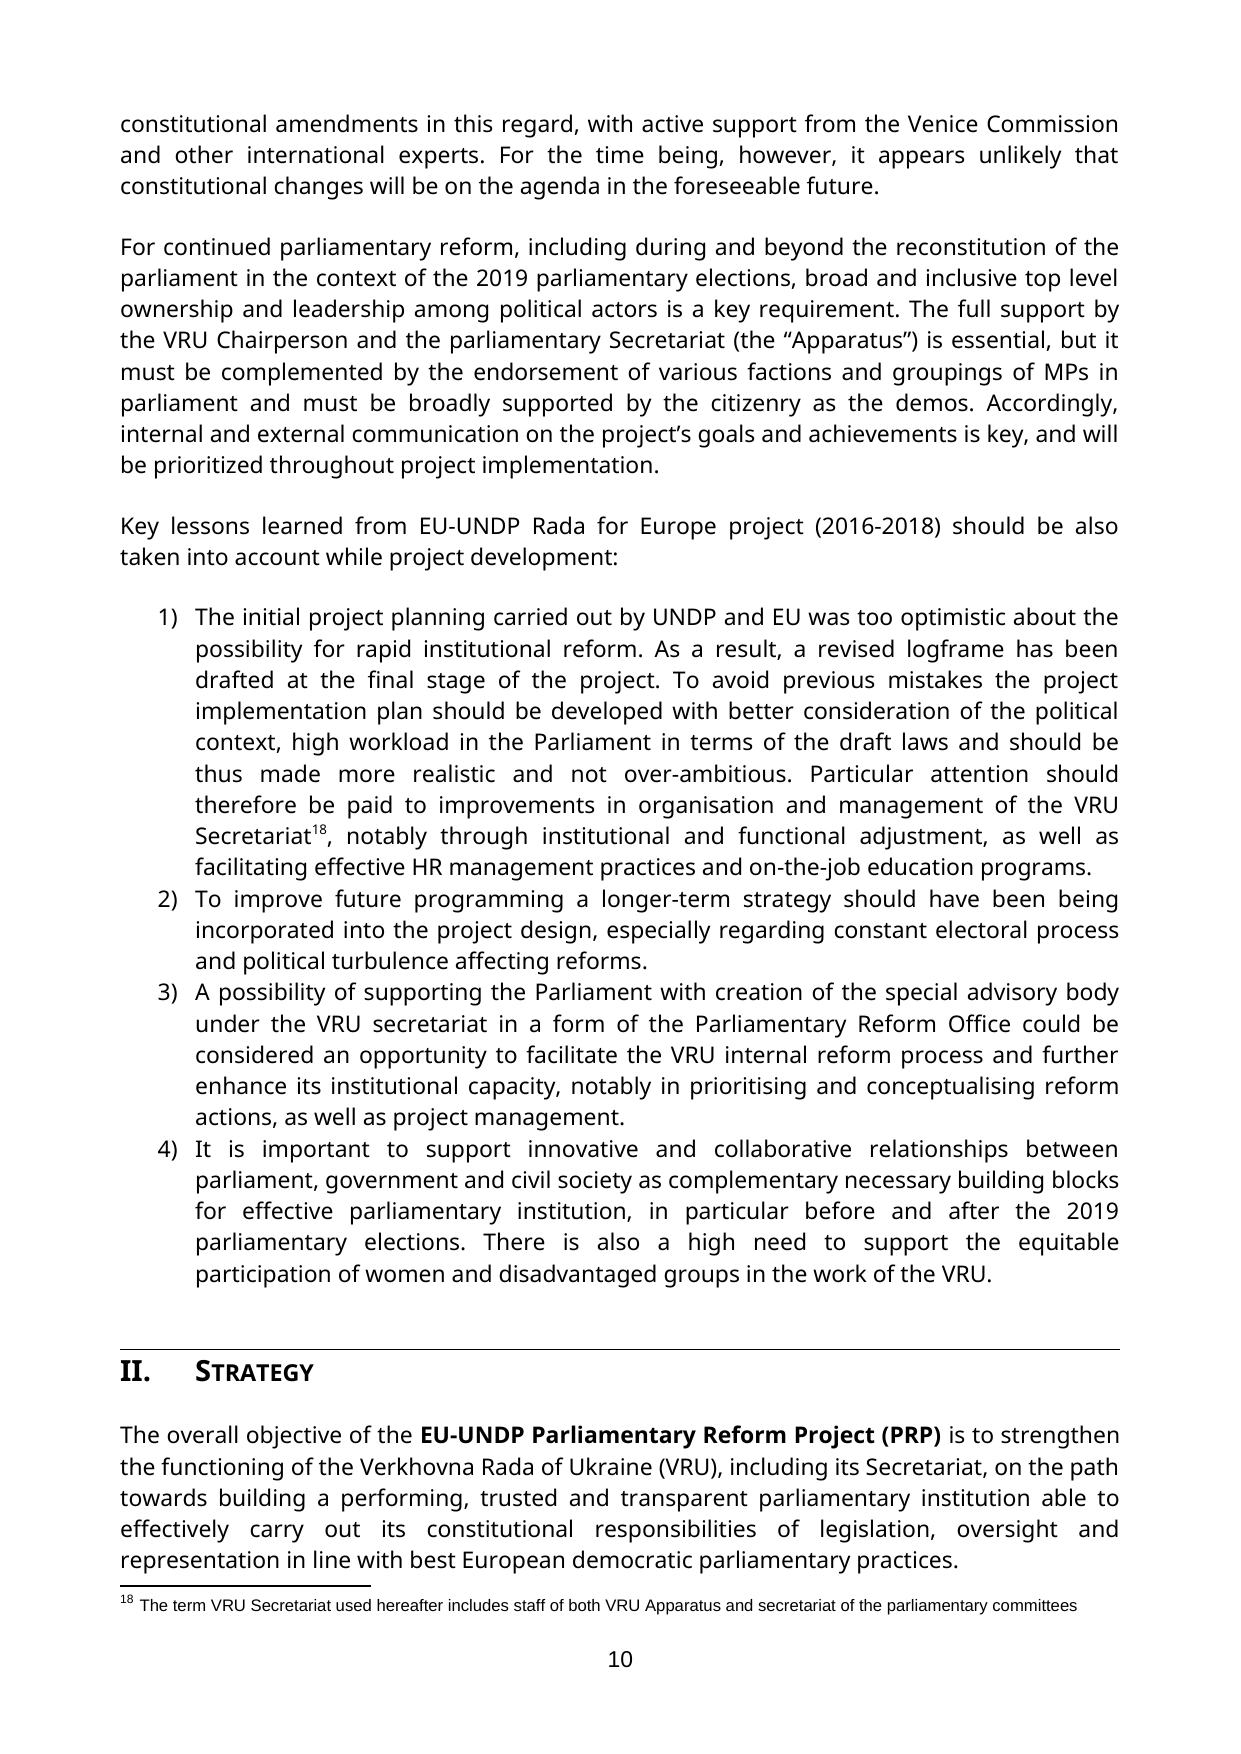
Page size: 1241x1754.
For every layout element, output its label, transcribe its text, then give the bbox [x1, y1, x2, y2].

text For continued parliamentary reform, including during and beyond the reconstitution of the parliament in the context of the 2019 parliamentary elections, broad and inclusive top level ownership and leadership among political actors is a key requirement. The full support by the VRU Chairperson and the parliamentary Secretariat (the “Apparatus”) is essential, but it must be complemented by the endorsement of various factions and groupings of MPs in parliament and must be broadly supported by the citizenry as the demos. Accordingly, internal and external communication on the project’s goals and achievements is key, and will be prioritized throughout project implementation. [120, 231, 1120, 481]
list To improve future programming a longer-term strategy should have been being incorporated into the project design, especially regarding constant electoral process and political turbulence affecting reforms. [157, 883, 1120, 976]
text The overall objective of the EU-UNDP Parliamentary Reform Project (PRP) is to strengthen the functioning of the Verkhovna Rada of Ukraine (VRU), including its Secretariat, on the path towards building a performing, trusted and transparent parliamentary institution able to effectively carry out its constitutional responsibilities of legislation, oversight and representation in line with best European democratic parliamentary practices. [120, 1419, 1120, 1575]
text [120, 108, 1120, 201]
list A possibility of supporting the Parliament with creation of the special advisory body under the VRU secretariat in a form of the Parliamentary Reform Office could be considered an opportunity to facilitate the VRU internal reform process and further enhance its institutional capacity, notably in prioritising and conceptualising reform actions, as well as project management. [157, 976, 1120, 1133]
text Key lessons learned from EU-UNDP Rada for Europe project (2016-2018) should be also taken into account while project development: [120, 510, 1120, 572]
list The initial project planning carried out by UNDP and EU was too optimistic about the possibility for rapid institutional reform. As a result, a revised logframe has been drafted at the final stage of the project. To avoid previous mistakes the project implementation plan should be developed with better consideration of the political context, high workload in the Parliament in terms of the draft laws and should be thus made more realistic and not over-ambitious. Particular attention should therefore be paid to improvements in organisation and management of the VRU Secretariat, notably through institutional and functional adjustment, as well as facilitating effective HR management practices and on-the-job education programs. [157, 601, 1120, 883]
subtitle Strategy [120, 1350, 1120, 1390]
list It is important to support innovative and collaborative relationships between parliament, government and civil society as complementary necessary building blocks for effective parliamentary institution, in particular before and after the 2019 parliamentary elections. There is also a high need to support the equitable participation of women and disadvantaged groups in the work of the VRU. [157, 1133, 1120, 1289]
